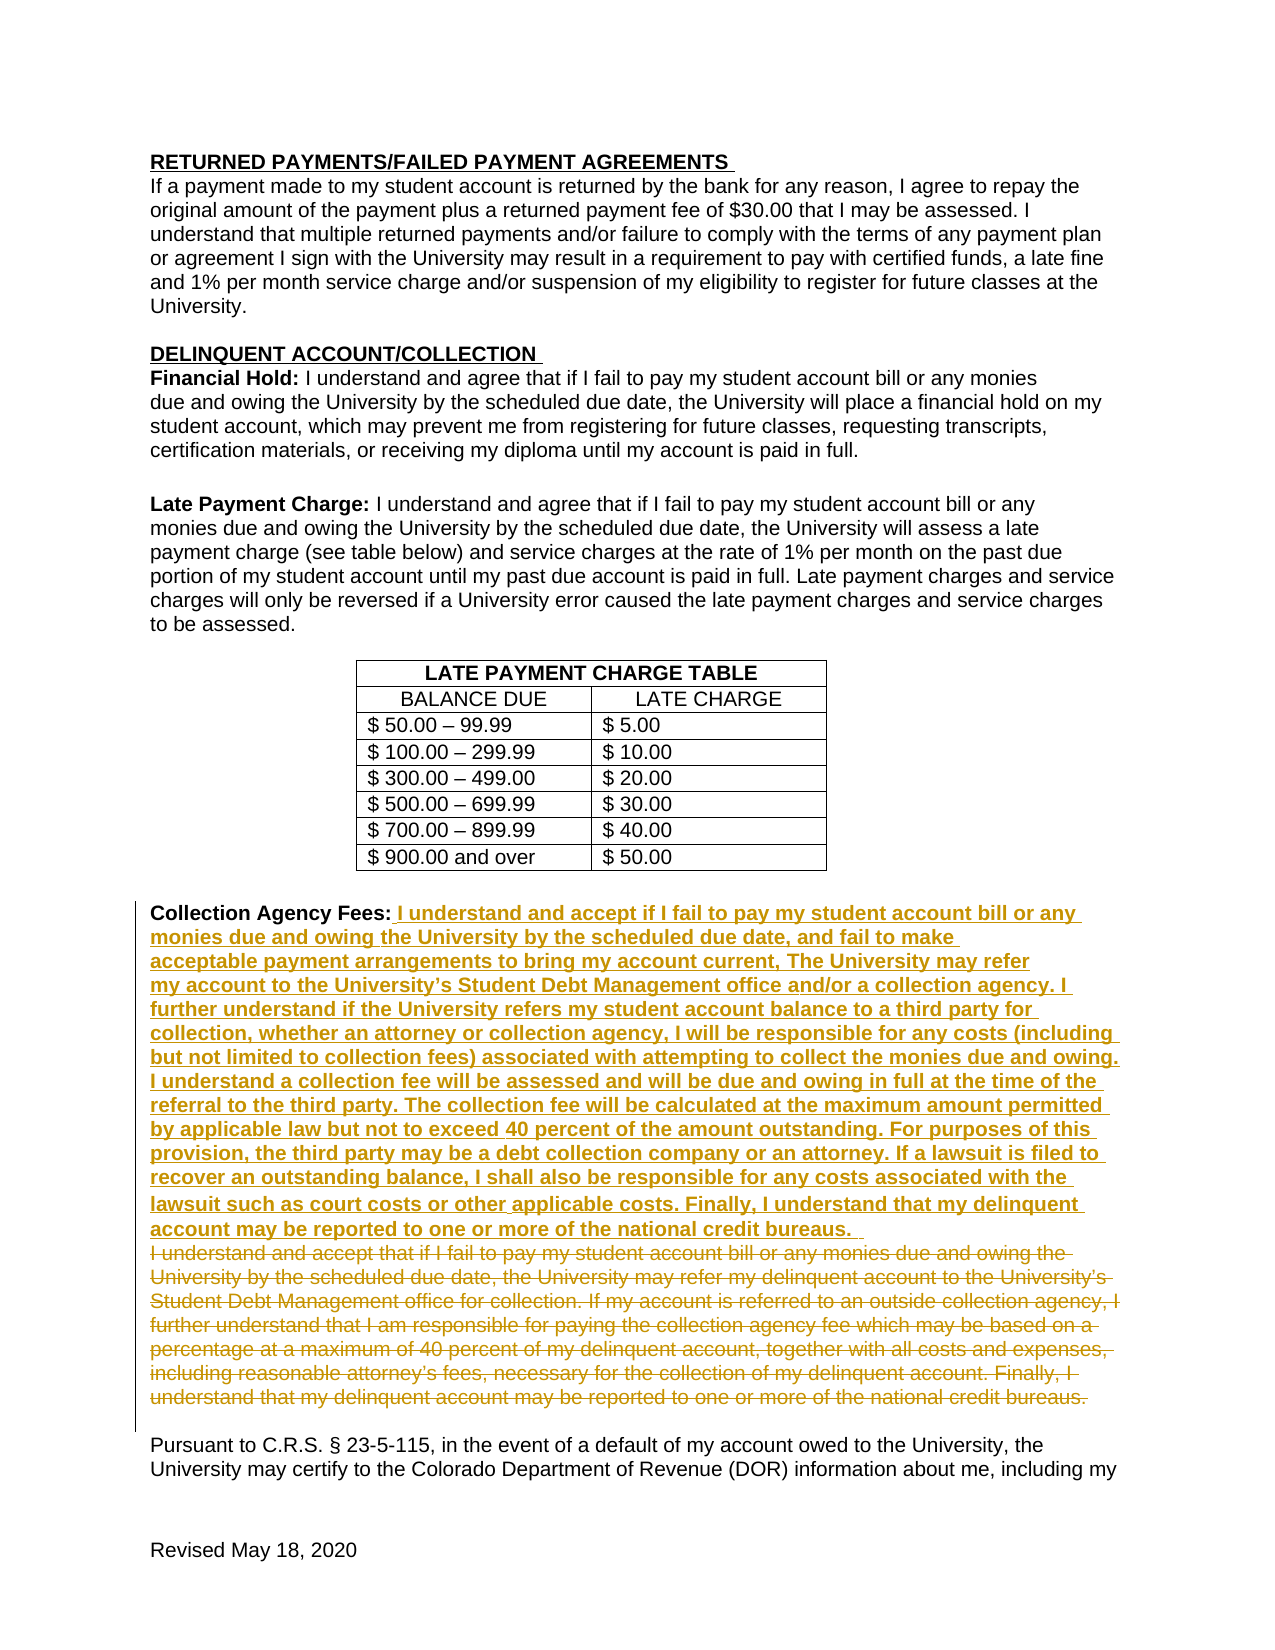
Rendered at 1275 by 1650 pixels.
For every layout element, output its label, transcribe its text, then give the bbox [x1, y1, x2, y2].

text Late Payment Charge: I understand and agree that if I fail to pay my student account bill or any [150, 492, 1125, 516]
text Financial Hold: I understand and agree that if I fail to pay my student account bill or any monies [150, 366, 1125, 389]
text RETURNED PAYMENTS/FAILED PAYMENT AGREEMENTS [150, 150, 1125, 174]
table_cell $ 500.00 – 699.99 [357, 792, 591, 817]
table_cell $ 100.00 – 299.99 [357, 740, 591, 765]
text Collection Agency Fees: [150, 901, 1125, 925]
table_cell LATE CHARGE [592, 687, 826, 712]
text monies due and owing the University by the scheduled due date, the University will assess a late payment charge (see table below) and service charges at the rate of 1% per month on the past due portion of my student account until my past due account is paid in full. Late payment charges and service charges will only be reversed if a University error caused the late payment charges and service charges to be assessed. [150, 516, 1125, 636]
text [150, 1432, 1125, 1480]
table_cell $ 700.00 – 899.99 [357, 818, 591, 843]
table_cell $ 900.00 and over [357, 845, 591, 870]
table_cell $ 20.00 [592, 766, 826, 791]
table_cell $ 300.00 – 499.00 [357, 766, 591, 791]
table_cell BALANCE DUE [357, 687, 591, 712]
text DELINQUENT ACCOUNT/COLLECTION [150, 342, 1125, 366]
text If a payment made to my student account is returned by the bank for any reason, I agree to repay the original amount of the payment plus a returned payment fee of $30.00 that I may be assessed. I understand that multiple returned payments and/or failure to comply with the terms of any payment plan or agreement I sign with the University may result in a requirement to pay with certified funds, a late fine and 1% per month service charge and/or suspension of my eligibility to register for future classes at the University. [150, 174, 1125, 318]
text due and owing the University by the scheduled due date, the University will place a financial hold on my student account, which may prevent me from registering for future classes, requesting transcripts, certification materials, or receiving my diploma until my account is paid in full. [150, 389, 1125, 461]
table_cell $ 10.00 [592, 740, 826, 765]
table_cell $ 30.00 [592, 792, 826, 817]
table_cell $ 40.00 [592, 818, 826, 843]
table_header LATE PAYMENT CHARGE TABLE [357, 661, 826, 686]
table_cell $ 5.00 [592, 713, 826, 738]
table_cell $ 50.00 – 99.99 [357, 713, 591, 738]
table_cell $ 50.00 [592, 845, 826, 870]
